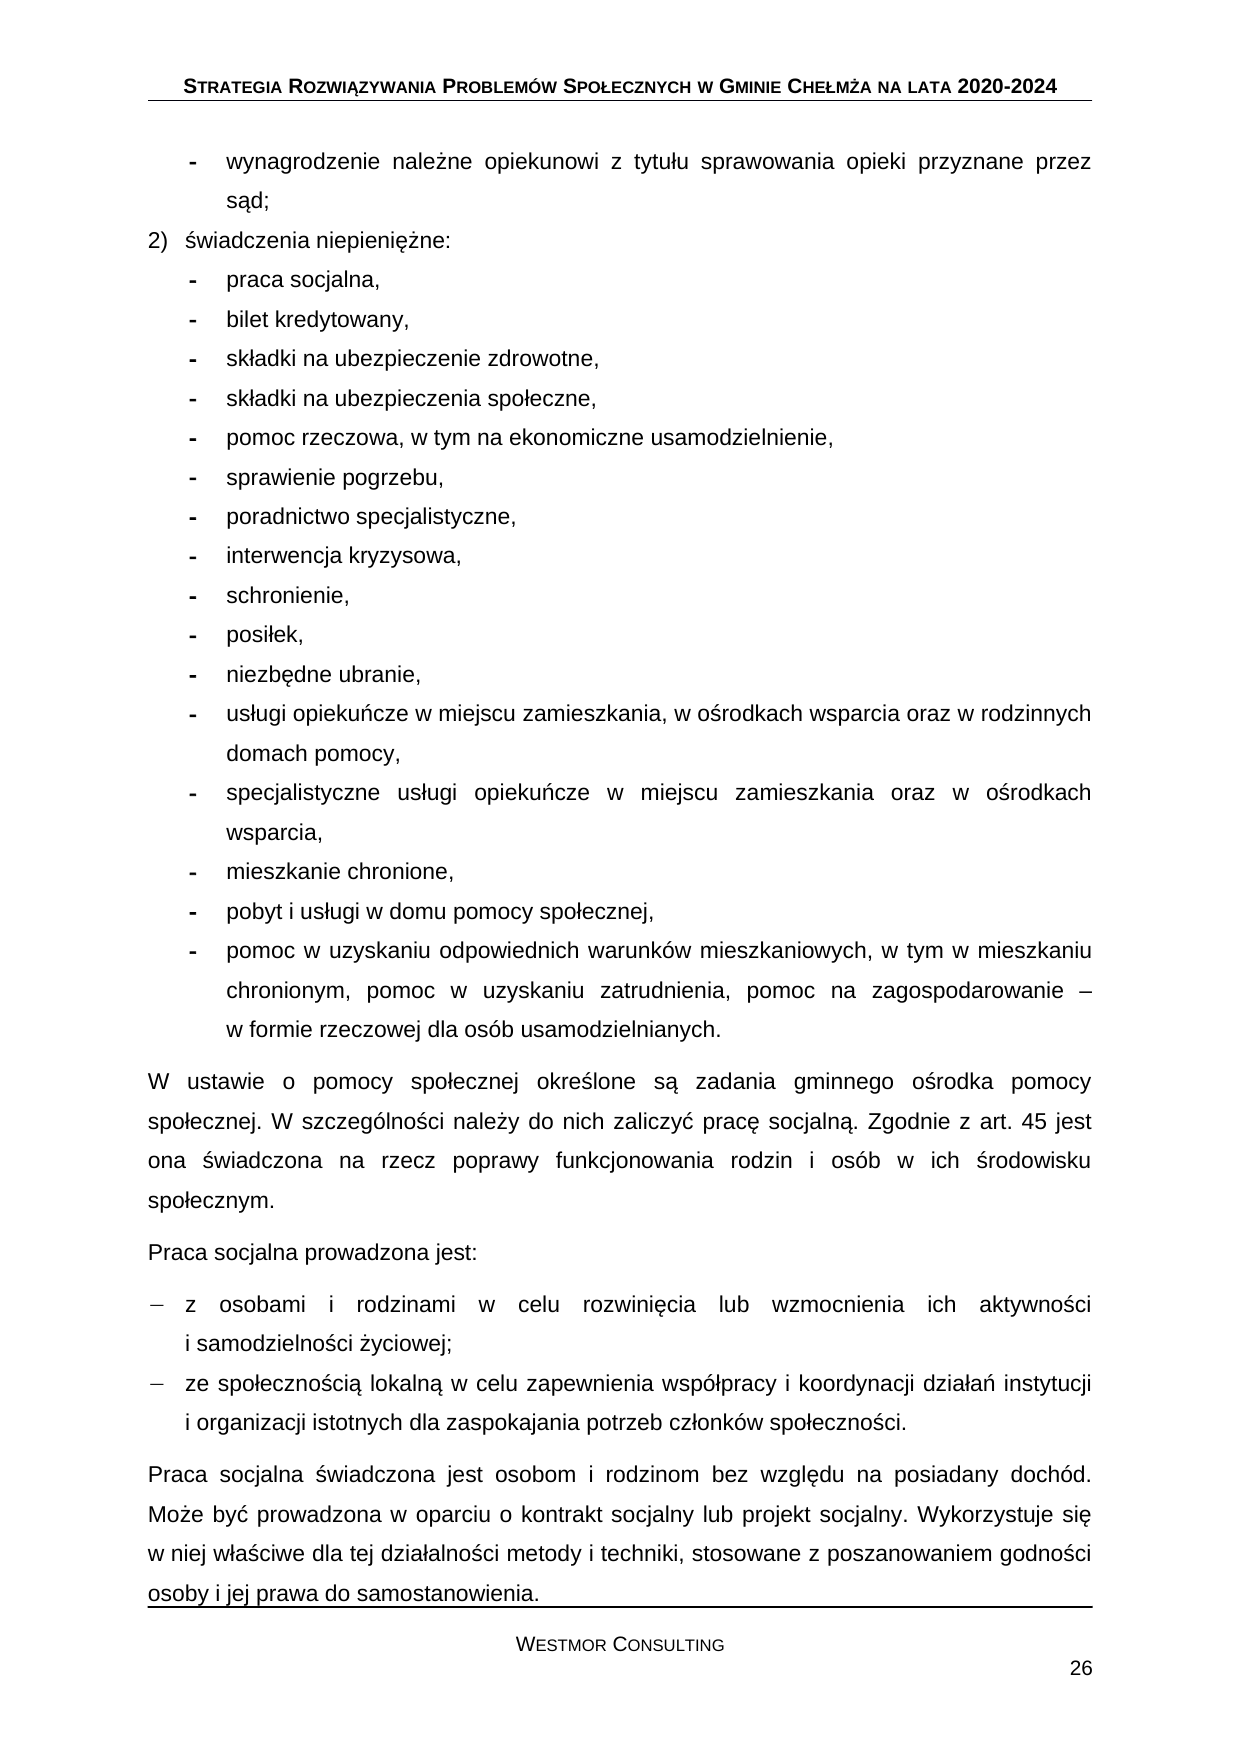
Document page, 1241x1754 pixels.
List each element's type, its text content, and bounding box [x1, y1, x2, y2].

text Praca socjalna świadczona jest osobom i rodzinom bez względu na posiadany dochód. Może być prowadzona w oparciu o kontrakt socjalny lub projekt socjalny. Wykorzystuje się w niej właściwe dla tej działalności metody i techniki, stosowane z poszanowaniem godności osoby i jej prawa do samostanowienia. [148, 1461, 1092, 1606]
list posiłek, [189, 621, 1092, 648]
list z osobami i rodzinami w celu rozwinięcia lub wzmocnienia ich aktywności i samodzielności życiowej; [148, 1291, 1092, 1356]
text Praca socjalna prowadzona jest: [148, 1239, 1092, 1265]
list wynagrodzenie należne opiekunowi z tytułu sprawowania opieki przyznane przez sąd; [189, 148, 1092, 213]
list pomoc w uzyskaniu odpowiednich warunków mieszkaniowych, w tym w mieszkaniu chronionym, pomoc w uzyskaniu zatrudnienia, pomoc na zagospodarowanie – w formie rzeczowej dla osób usamodzielnianych. [189, 937, 1092, 1043]
list ze społecznością lokalną w celu zapewnienia współpracy i koordynacji działań instytucji i organizacji istotnych dla zaspokajania potrzeb członków społeczności. [148, 1369, 1092, 1435]
list pobyt i usługi w domu pomocy społecznej, [189, 898, 1092, 924]
list usługi opiekuńcze w miejscu zamieszkania, w ośrodkach wsparcia oraz w rodzinnych domach pomocy, [189, 700, 1092, 766]
list sprawienie pogrzebu, [189, 463, 1092, 490]
list schronienie, [189, 582, 1092, 608]
list składki na ubezpieczenia społeczne, [189, 384, 1092, 411]
text W ustawie o pomocy społecznej określone są zadania gminnego ośrodka pomocy społecznej. W szczególności należy do nich zaliczyć pracę socjalną. Zgodnie z art. 45 jest ona świadczona na rzecz poprawy funkcjonowania rodzin i osób w ich środowisku społecznym. [148, 1068, 1092, 1213]
list bilet kredytowany, [189, 306, 1092, 332]
list mieszkanie chronione, [189, 858, 1092, 885]
list praca socjalna, [189, 266, 1092, 292]
list pomoc rzeczowa, w tym na ekonomiczne usamodzielnienie, [189, 424, 1092, 450]
list interwencja kryzysowa, [189, 542, 1092, 569]
list poradnictwo specjalistyczne, [189, 503, 1092, 529]
list specjalistyczne usługi opiekuńcze w miejscu zamieszkania oraz w ośrodkach wsparcia, [189, 779, 1092, 845]
list niezbędne ubranie, [189, 661, 1092, 687]
list świadczenia niepieniężne: [148, 227, 1092, 253]
list składki na ubezpieczenie zdrowotne, [189, 345, 1092, 371]
